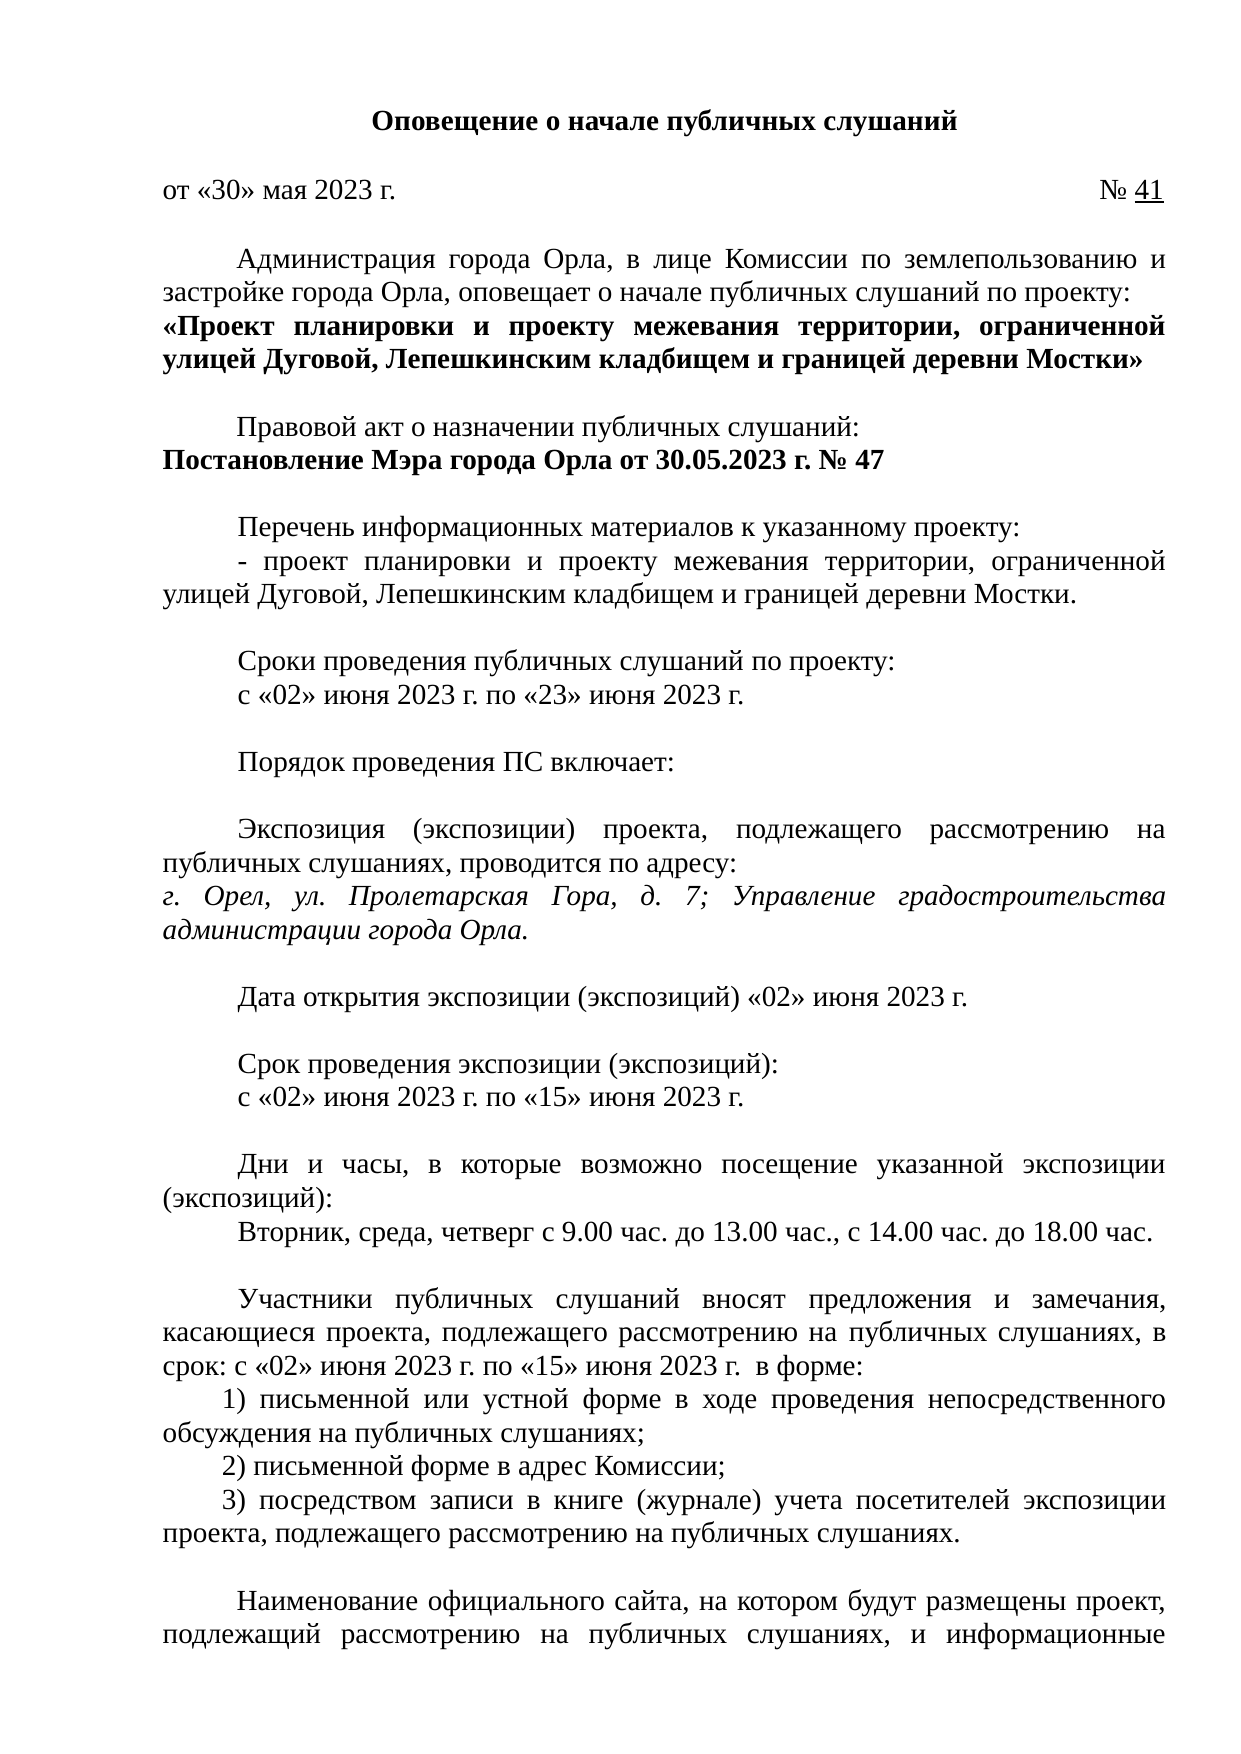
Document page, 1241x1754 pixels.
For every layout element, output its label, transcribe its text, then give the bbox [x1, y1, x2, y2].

text от «30» мая 2023 г. № 41 [162, 172, 1167, 206]
text г. Орел, ул. Пролетарская Гора, д. 7; Управление градостроительства администрации города Орла. [162, 878, 1167, 945]
text с «02» июня 2023 г. по «23» июня 2023 г. [162, 677, 1167, 711]
text Правовой акт о назначении публичных слушаний: [162, 409, 1167, 442]
text Оповещение о начале публичных слушаний [162, 103, 1167, 137]
text 3) посредством записи в книге (журнале) учета посетителей экспозиции проекта, подлежащего рассмотрению на публичных слушаниях. [162, 1482, 1167, 1549]
text Порядок проведения ПС включает: [162, 744, 1167, 778]
text Экспозиция (экспозиции) проекта, подлежащего рассмотрению на публичных слушаниях, проводится по адресу: [162, 811, 1167, 878]
text с «02» июня 2023 г. по «15» июня 2023 г. [162, 1079, 1167, 1113]
text Дни и часы, в которые возможно посещение указанной экспозиции (экспозиций): [162, 1147, 1167, 1214]
text 1) письменной или устной форме в ходе проведения непосредственного обсуждения на публичных слушаниях; [162, 1381, 1167, 1448]
text Администрация города Орла, в лице Комиссии по землепользованию и застройке города Орла, оповещает о начале публичных слушаний по проекту: [162, 241, 1167, 308]
text «Проект планировки и проекту межевания территории, ограниченной улицей Дуговой, Лепешкинским кладбищем и границей деревни Мостки» [162, 308, 1167, 375]
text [162, 1583, 1167, 1650]
text Постановление Мэра города Орла от 30.05.2023 г. № 47 [162, 442, 1167, 476]
text Дата открытия экспозиции (экспозиций) «02» июня 2023 г. [162, 979, 1167, 1012]
text Вторник, среда, четверг с 9.00 час. до 13.00 час., с 14.00 час. до 18.00 час. [162, 1214, 1167, 1247]
text Участники публичных слушаний вносят предложения и замечания, касающиеся проекта, подлежащего рассмотрению на публичных слушаниях, в срок: с «02» июня 2023 г. по «15» июня 2023 г. в форме: [162, 1281, 1167, 1381]
text - проект планировки и проекту межевания территории, ограниченной улицей Дуговой, Лепешкинским кладбищем и границей деревни Мостки. [162, 543, 1167, 610]
text Сроки проведения публичных слушаний по проекту: [162, 643, 1167, 677]
text Перечень информационных материалов к указанному проекту: [162, 509, 1167, 543]
text 2) письменной форме в адрес Комиссии; [162, 1448, 1167, 1482]
text Срок проведения экспозиции (экспозиций): [162, 1046, 1167, 1079]
